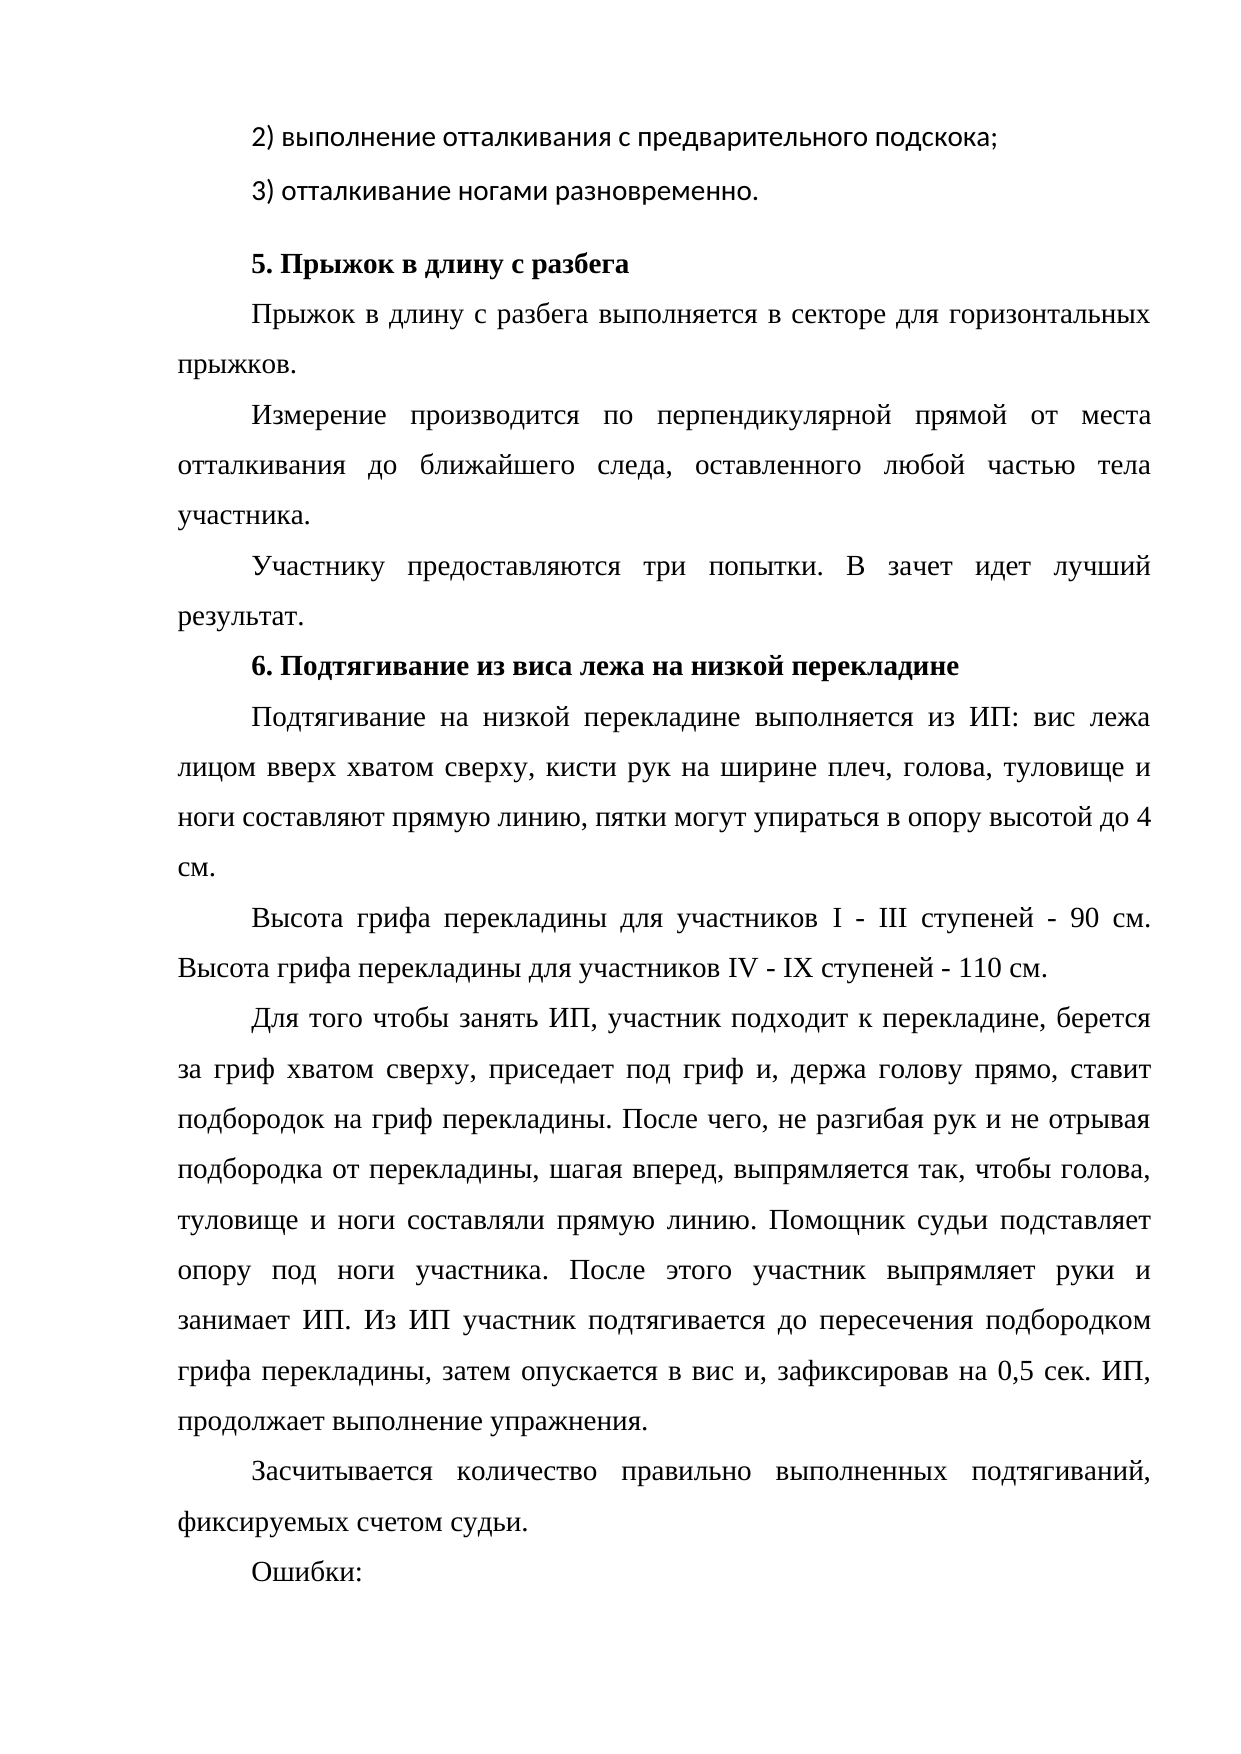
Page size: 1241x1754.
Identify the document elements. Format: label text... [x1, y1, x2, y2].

list 2) выполнение отталкивания с предварительного подскока; [251, 118, 1152, 154]
text Ошибки: [177, 1554, 1152, 1587]
text 6. Подтягивание из виса лежа на низкой перекладине [177, 648, 1152, 682]
text Высота грифа перекладины для участников I - III ступеней - . Высота грифа перекладины для участников IV - IX ступеней - . [177, 900, 1152, 984]
text Измерение производится по перпендикулярной прямой от места отталкивания до ближайшего следа, оставленного любой частью тела участника. [177, 397, 1152, 531]
text Прыжок в длину с разбега выполняется в секторе для горизонтальных прыжков. [177, 296, 1152, 380]
text Участнику предоставляются три попытки. В зачет идет лучший результат. [177, 548, 1152, 632]
text Подтягивание на низкой перекладине выполняется из ИП: вис лежа лицом вверх хватом сверху, кисти рук на ширине плеч, голова, туловище и ноги составляют прямую линию, пятки могут упираться в опору высотой до . [177, 699, 1152, 883]
text Для того чтобы занять ИП, участник подходит к перекладине, берется за гриф хватом сверху, приседает под гриф и, держа голову прямо, ставит подбородок на гриф перекладины. После чего, не разгибая рук и не отрывая подбородка от перекладины, шагая вперед, выпрямляется так, чтобы голова, туловище и ноги составляли прямую линию. Помощник судьи подставляет опору под ноги участника. После этого участник выпрямляет руки и занимает ИП. Из ИП участник подтягивается до пересечения подбородком грифа перекладины, затем опускается в вис и, зафиксировав на 0,5 сек. ИП, продолжает выполнение упражнения. [177, 1001, 1152, 1437]
list 3) отталкивание ногами разновременно. [251, 172, 1152, 207]
text 5. Прыжок в длину с разбега [177, 246, 1152, 279]
text Засчитывается количество правильно выполненных подтягиваний, фиксируемых счетом судьи. [177, 1453, 1152, 1537]
